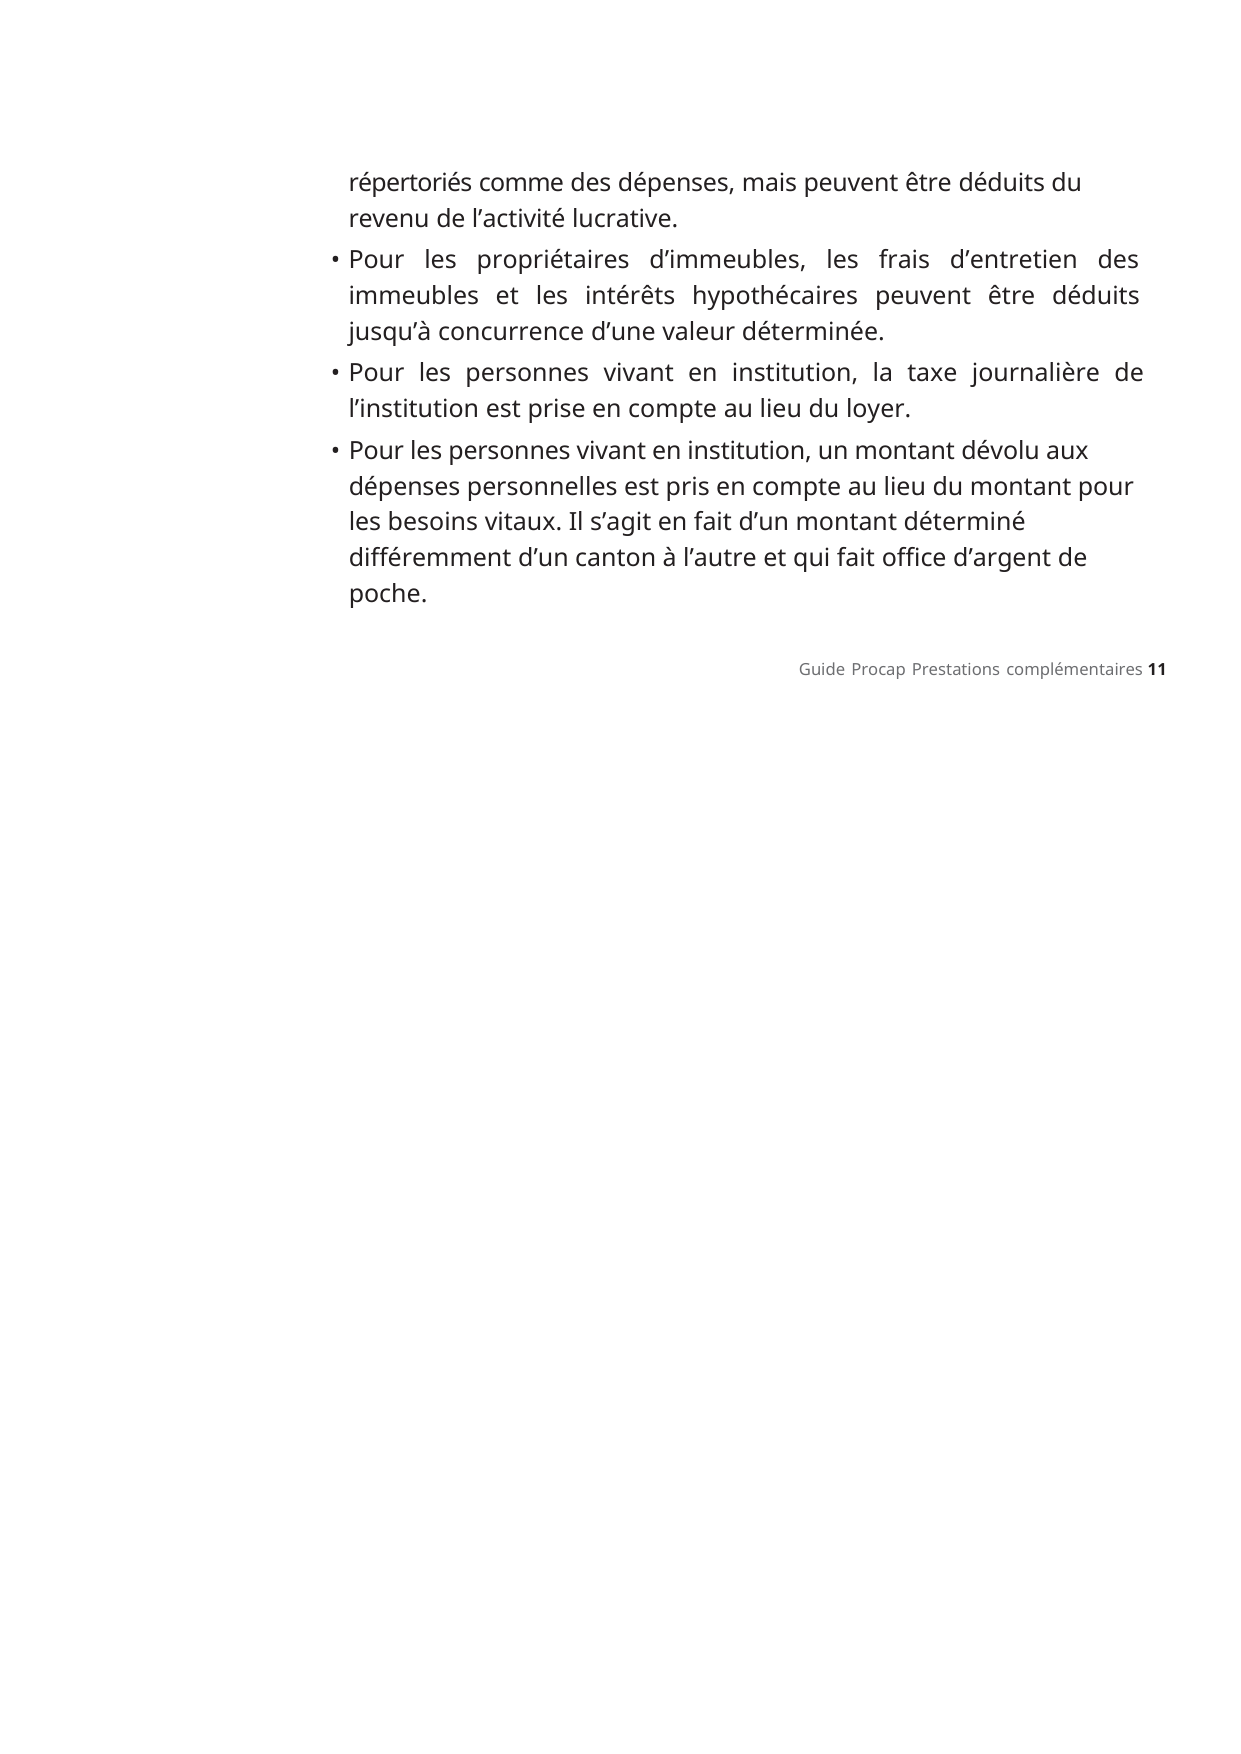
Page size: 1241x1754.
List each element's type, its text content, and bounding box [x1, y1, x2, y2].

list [331, 164, 1136, 234]
list Pour les propriétaires d’immeubles, les frais d’entretien des immeubles et les intérêts hypothécaires peuvent être déduits jusqu’à concurrence d’une valeur déterminée. [331, 242, 1140, 347]
list Pour les personnes vivant en institution, la taxe journalière de l’institution est prise en compte au lieu du loyer. [331, 355, 1143, 425]
list Pour les personnes vivant en institution, un montant dévolu aux dépenses personnelles est pris en compte au lieu du montant pour les besoins vitaux. Il s’agit en fait d’un montant déterminé différemment d’un canton à l’autre et qui fait office d’argent de poche. [331, 432, 1141, 609]
text Guide Procap Prestations complémentaires 11 [799, 657, 1240, 680]
